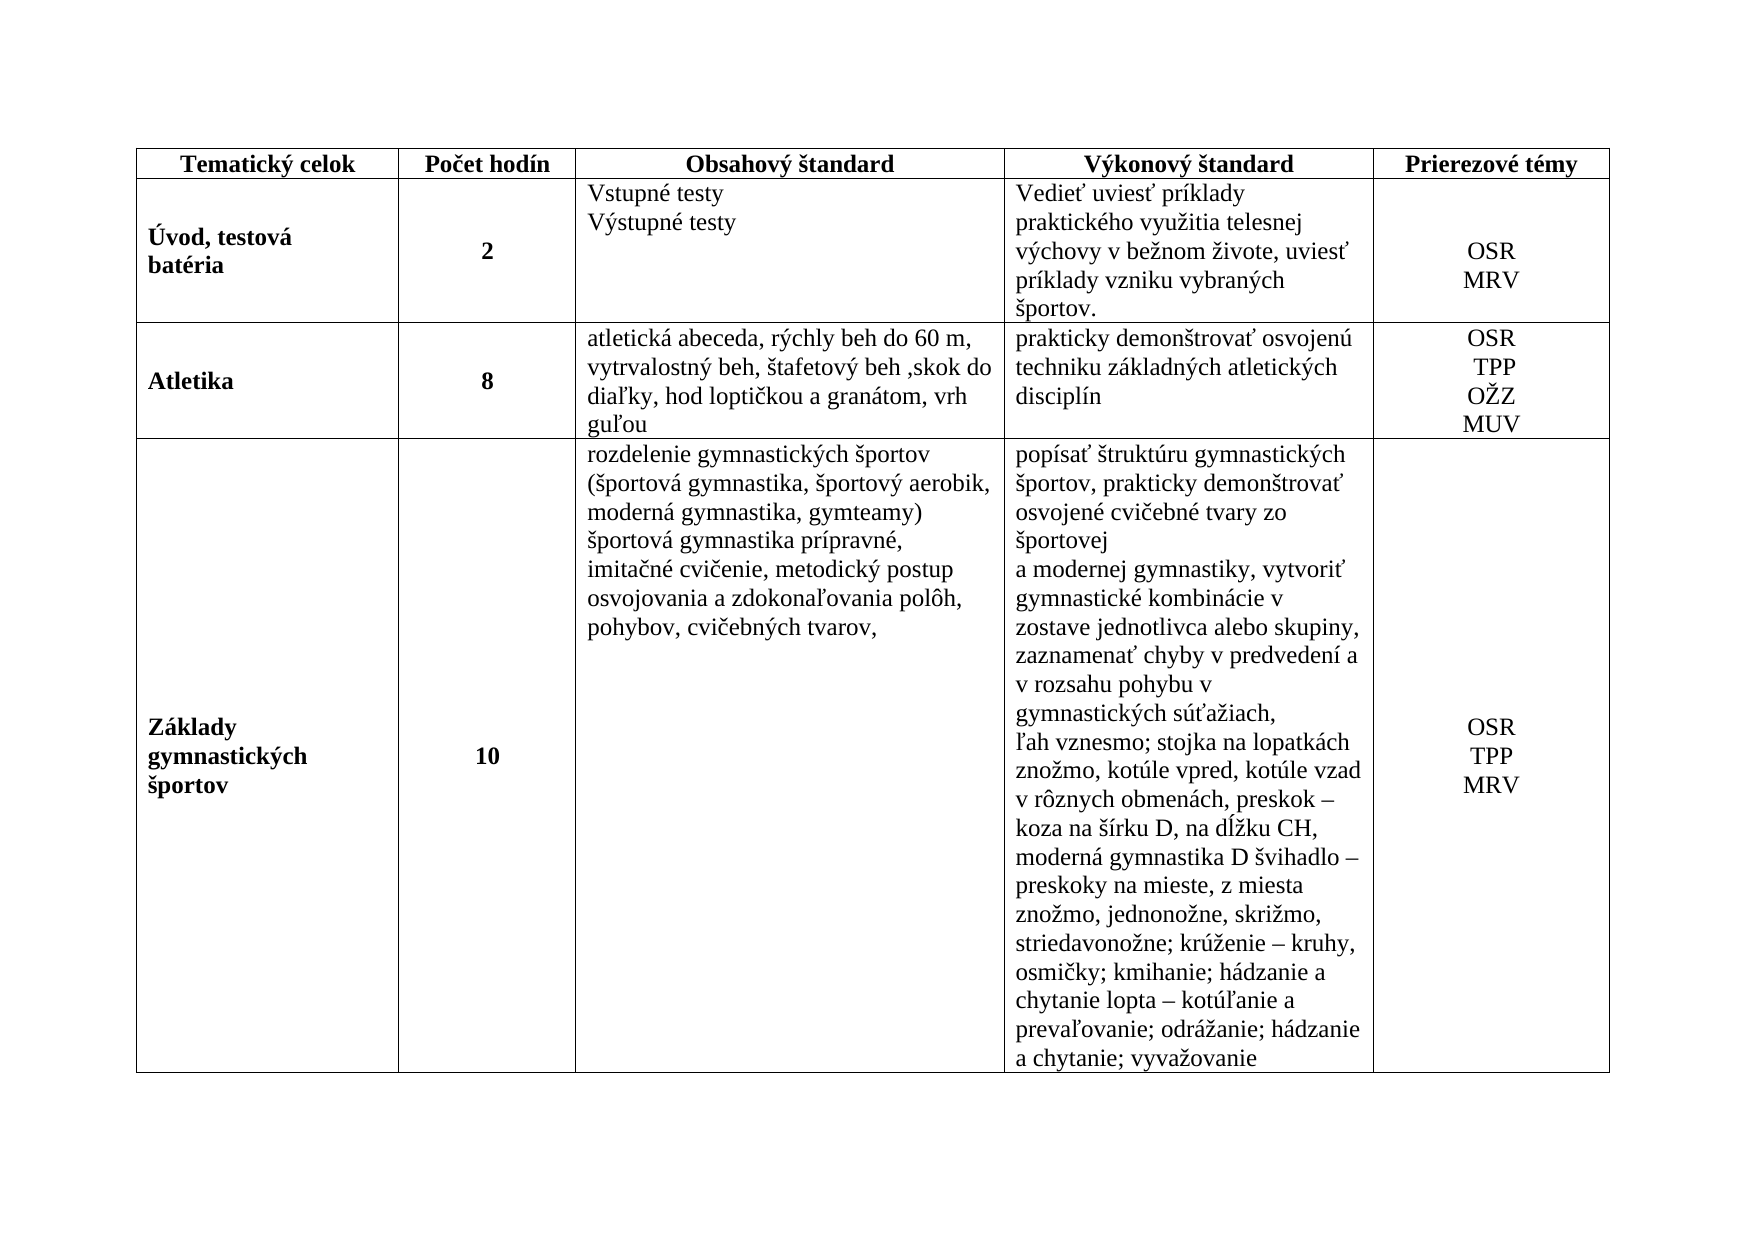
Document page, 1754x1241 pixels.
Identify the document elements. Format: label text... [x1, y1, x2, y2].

table_cell OSR TPP MRV [1374, 439, 1609, 1072]
table_cell Atletika [137, 323, 398, 438]
table_cell prakticky demonštrovať osvojenú techniku základných atletických disciplín [1005, 323, 1373, 438]
table_cell atletická abeceda, rýchly beh do 60 m, vytrvalostný beh, štafetový beh ,skok do diaľky, hod loptičkou a granátom, vrh guľou [576, 323, 1004, 438]
table_cell Vedieť uviesť príklady praktického využitia telesnej výchovy v bežnom živote, uviesť príklady vzniku vybraných športov. [1005, 179, 1373, 322]
table_cell 2 [399, 179, 575, 322]
table_cell OSR TPP OŽZ MUV [1374, 323, 1609, 438]
table_cell popísať štruktúru gymnastických športov, prakticky demonštrovať osvojené cvičebné tvary zo športovej a modernej gymnastiky, vytvoriť gymnastické kombinácie v zostave jednotlivca alebo skupiny, zaznamenať chyby v predvedení a v rozsahu pohybu v gymnastických súťažiach, ľah vznesmo; stojka na lopatkách znožmo, kotúle vpred, kotúle vzad v rôznych obmenách, preskok – koza na šírku D, na dĺžku CH, moderná gymnastika D švihadlo – preskoky na mieste, z miesta znožmo, jednonožne, skrižmo, striedavonožne; krúženie – kruhy, osmičky; kmihanie; hádzanie a chytanie lopta – kotúľanie a prevaľovanie; odrážanie; hádzanie a chytanie; vyvažovanie [1005, 439, 1373, 1072]
table_header Obsahový štandard [576, 149, 1004, 177]
table_header Prierezové témy [1374, 149, 1609, 177]
table_header Počet hodín [399, 149, 575, 177]
table_cell Vstupné testy Výstupné testy [576, 179, 1004, 322]
table_cell Úvod, testová batéria [137, 179, 398, 322]
table_cell 8 [399, 323, 575, 438]
table_cell OSR MRV [1374, 179, 1609, 322]
table_header Tematický celok [137, 149, 398, 177]
table_cell 10 [399, 439, 575, 1072]
table_header Výkonový štandard [1005, 149, 1373, 177]
table_cell rozdelenie gymnastických športov (športová gymnastika, športový aerobik, moderná gymnastika, gymteamy) športová gymnastika prípravné, imitačné cvičenie, metodický postup osvojovania a zdokonaľovania polôh, pohybov, cvičebných tvarov, [576, 439, 1004, 1072]
table_cell Základy gymnastických športov [137, 439, 398, 1072]
